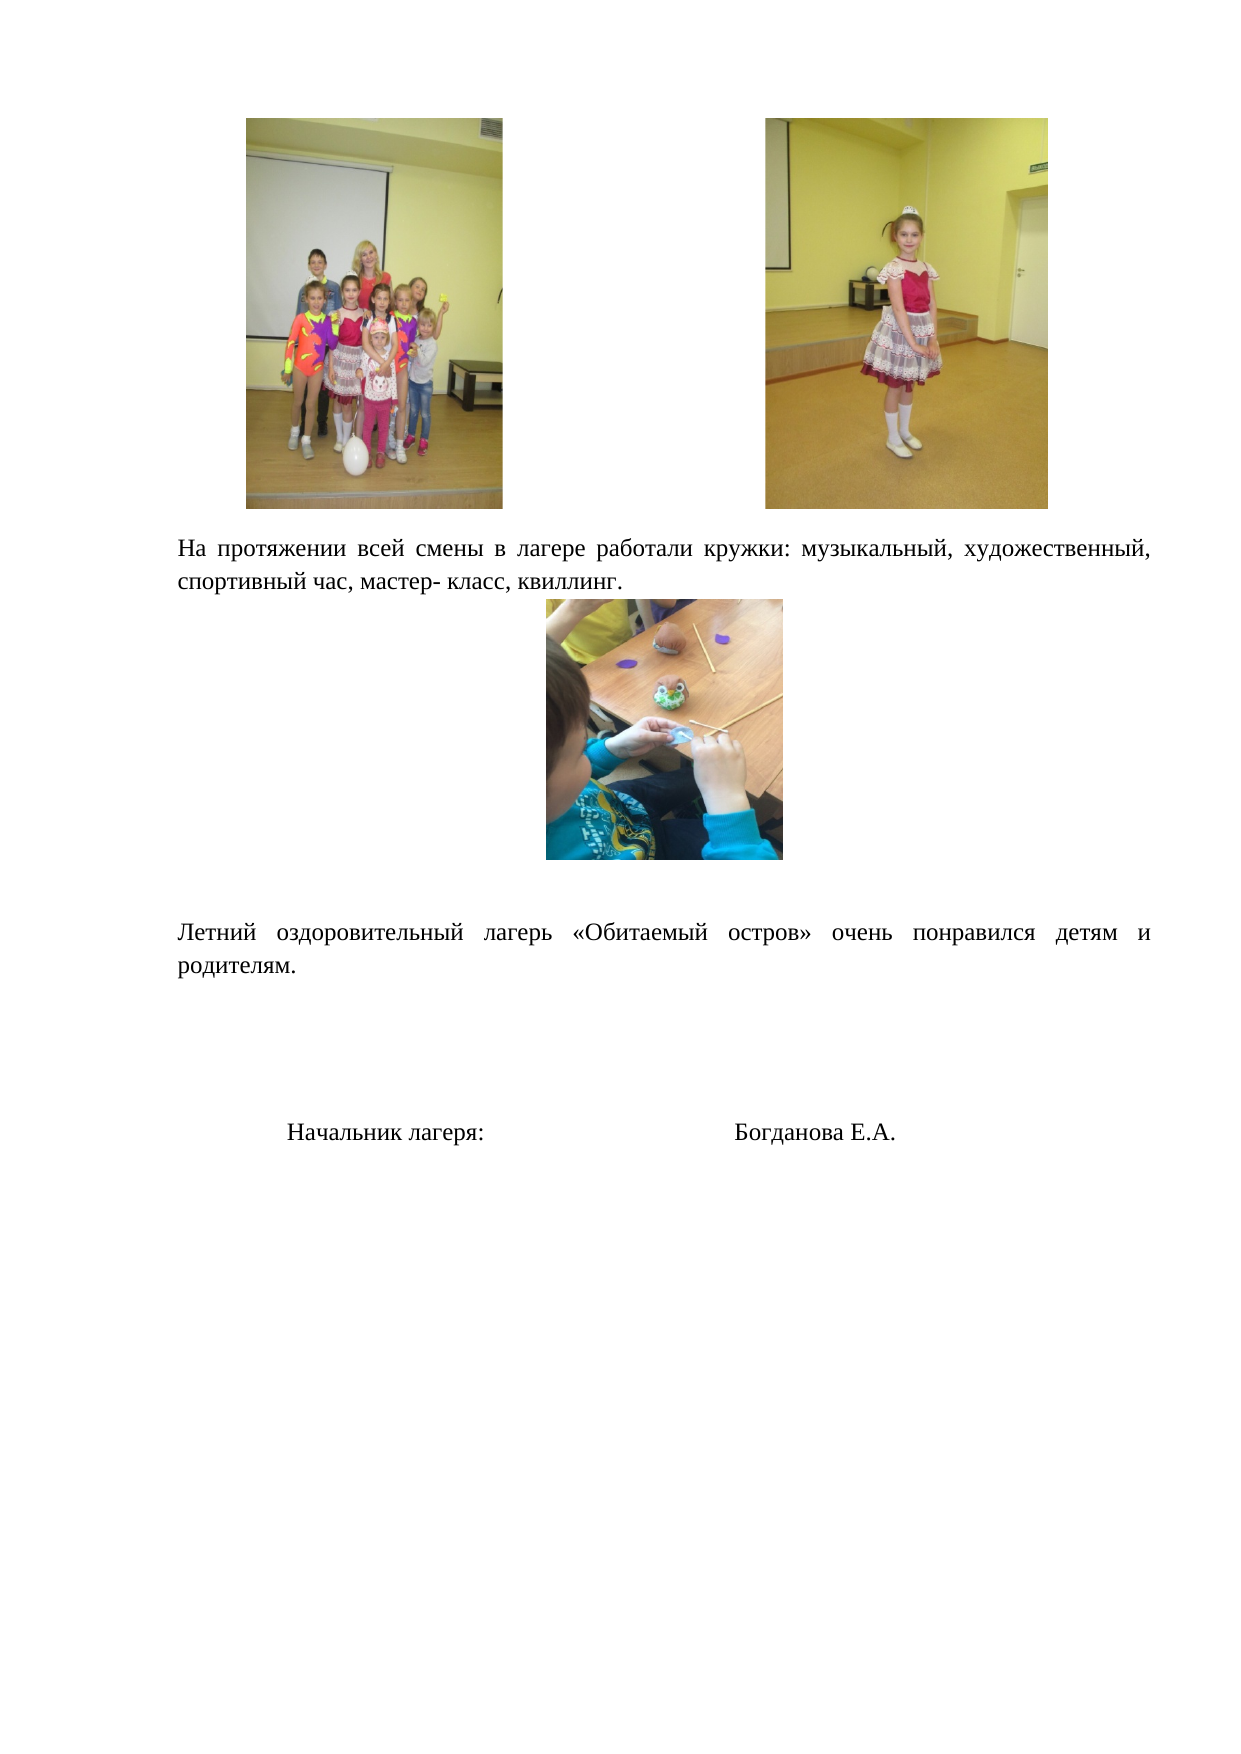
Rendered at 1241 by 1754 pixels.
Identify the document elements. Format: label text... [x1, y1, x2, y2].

text Начальник лагеря: Богданова Е.А. [177, 1117, 1152, 1146]
picture [546, 833, 558, 844]
text На протяжении всей смены в лагере работали кружки: музыкальный, художественный, спортивный час, мастер- класс, квиллинг. [177, 533, 1152, 595]
picture [765, 118, 1048, 509]
picture [546, 848, 551, 860]
text Летний оздоровительный лагерь «Обитаемый остров» очень понравился детям и родителям. [177, 917, 1152, 979]
picture [246, 118, 503, 509]
picture [582, 828, 589, 839]
picture [546, 599, 783, 860]
